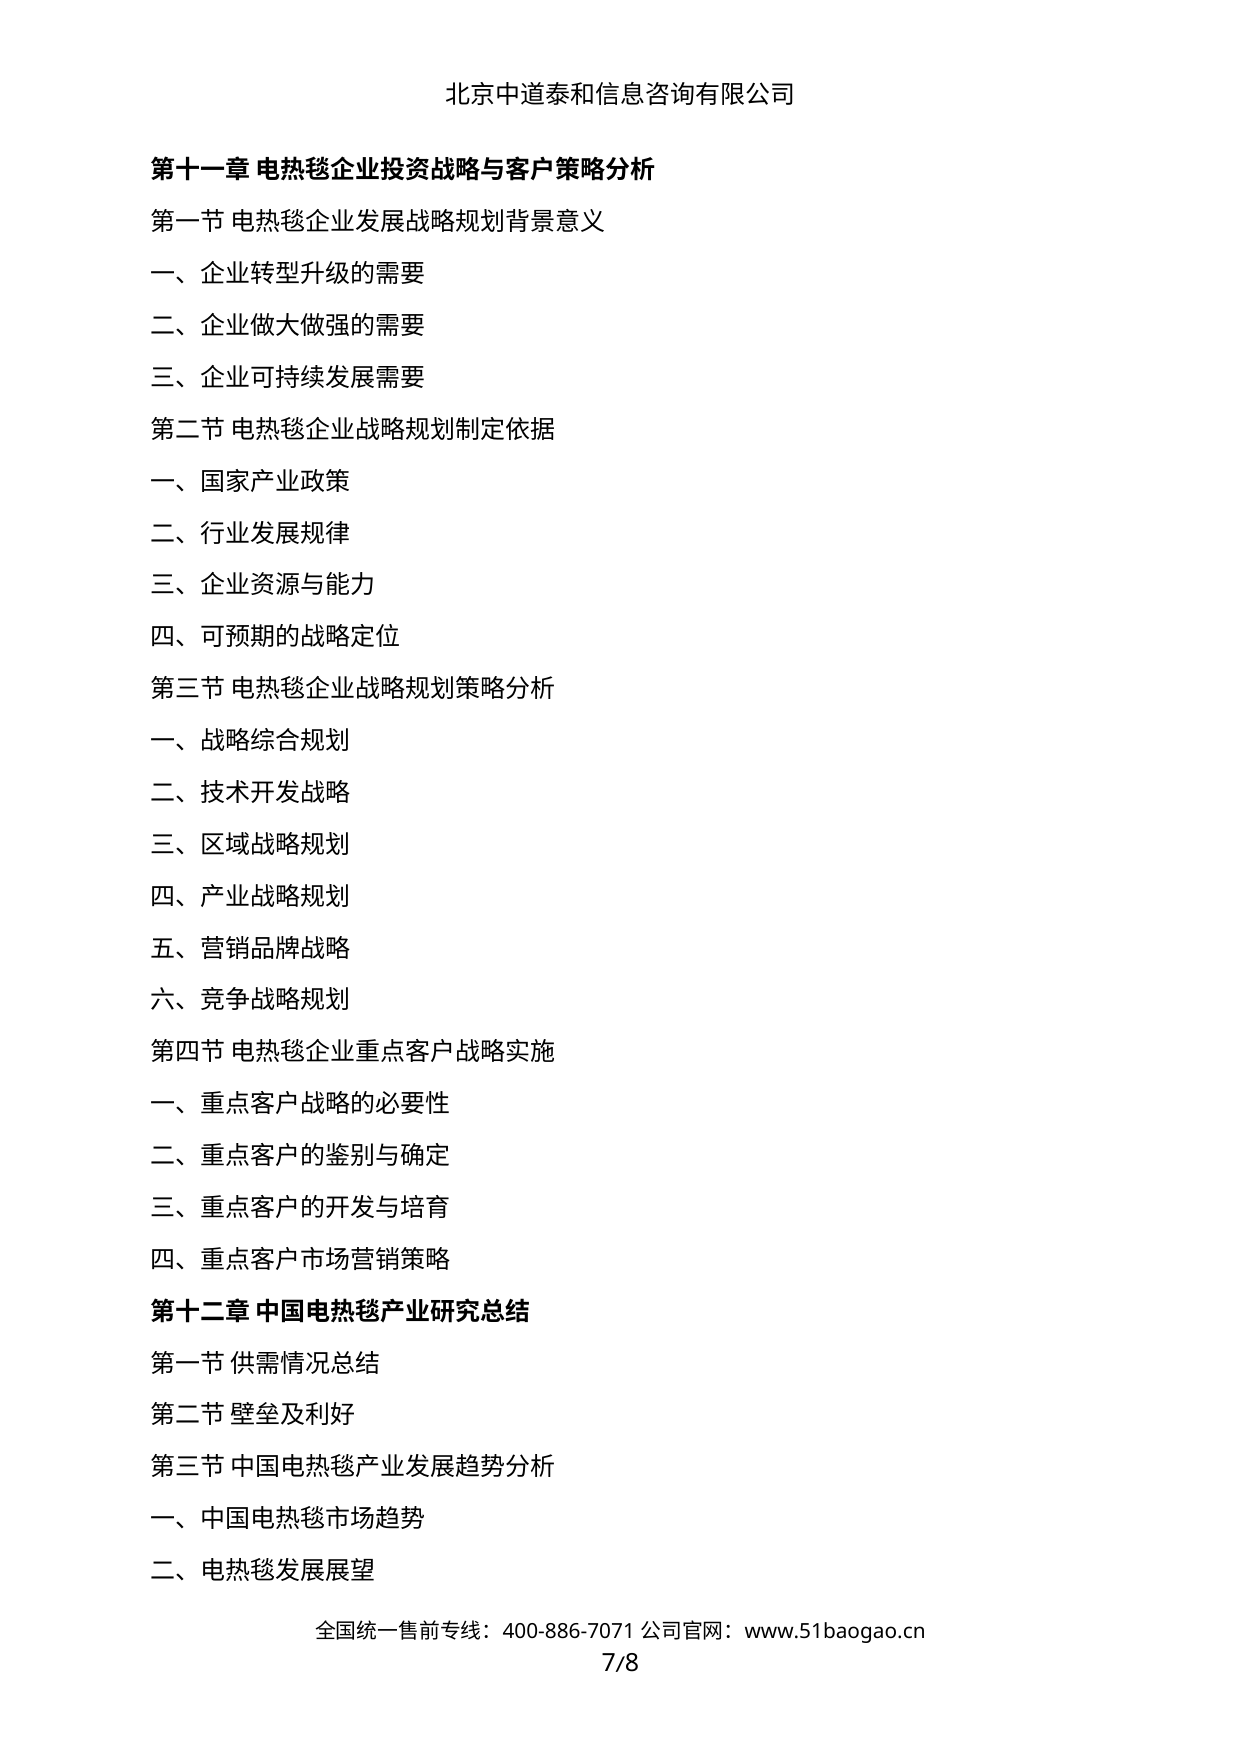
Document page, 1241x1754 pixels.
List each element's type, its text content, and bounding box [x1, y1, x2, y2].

text 第三节 中国电热毯产业发展趋势分析 [150, 1447, 1090, 1483]
text 一、重点客户战略的必要性 [150, 1084, 1090, 1120]
text 二、电热毯发展展望 [150, 1551, 1090, 1587]
text 第十一章 电热毯企业投资战略与客户策略分析 [150, 150, 1090, 186]
text 二、企业做大做强的需要 [150, 306, 1090, 342]
text 第三节 电热毯企业战略规划策略分析 [150, 669, 1090, 705]
text 二、行业发展规律 [150, 513, 1090, 549]
text 三、重点客户的开发与培育 [150, 1187, 1090, 1224]
text 一、企业转型升级的需要 [150, 254, 1090, 290]
text 第一节 电热毯企业发展战略规划背景意义 [150, 202, 1090, 238]
text 三、区域战略规划 [150, 824, 1090, 861]
text 六、竞争战略规划 [150, 980, 1090, 1016]
text 四、重点客户市场营销策略 [150, 1239, 1090, 1276]
text 三、企业资源与能力 [150, 565, 1090, 601]
text 第二节 壁垒及利好 [150, 1395, 1090, 1431]
text 一、中国电热毯市场趋势 [150, 1499, 1090, 1535]
text 二、重点客户的鉴别与确定 [150, 1136, 1090, 1172]
text 四、可预期的战略定位 [150, 617, 1090, 653]
text 四、产业战略规划 [150, 876, 1090, 912]
text 一、国家产业政策 [150, 461, 1090, 497]
text 五、营销品牌战略 [150, 928, 1090, 964]
text 第二节 电热毯企业战略规划制定依据 [150, 409, 1090, 446]
text 一、战略综合规划 [150, 721, 1090, 757]
text 第一节 供需情况总结 [150, 1343, 1090, 1379]
text 二、技术开发战略 [150, 772, 1090, 809]
text 第四节 电热毯企业重点客户战略实施 [150, 1032, 1090, 1068]
text 第十二章 中国电热毯产业研究总结 [150, 1291, 1090, 1327]
text 三、企业可持续发展需要 [150, 357, 1090, 394]
